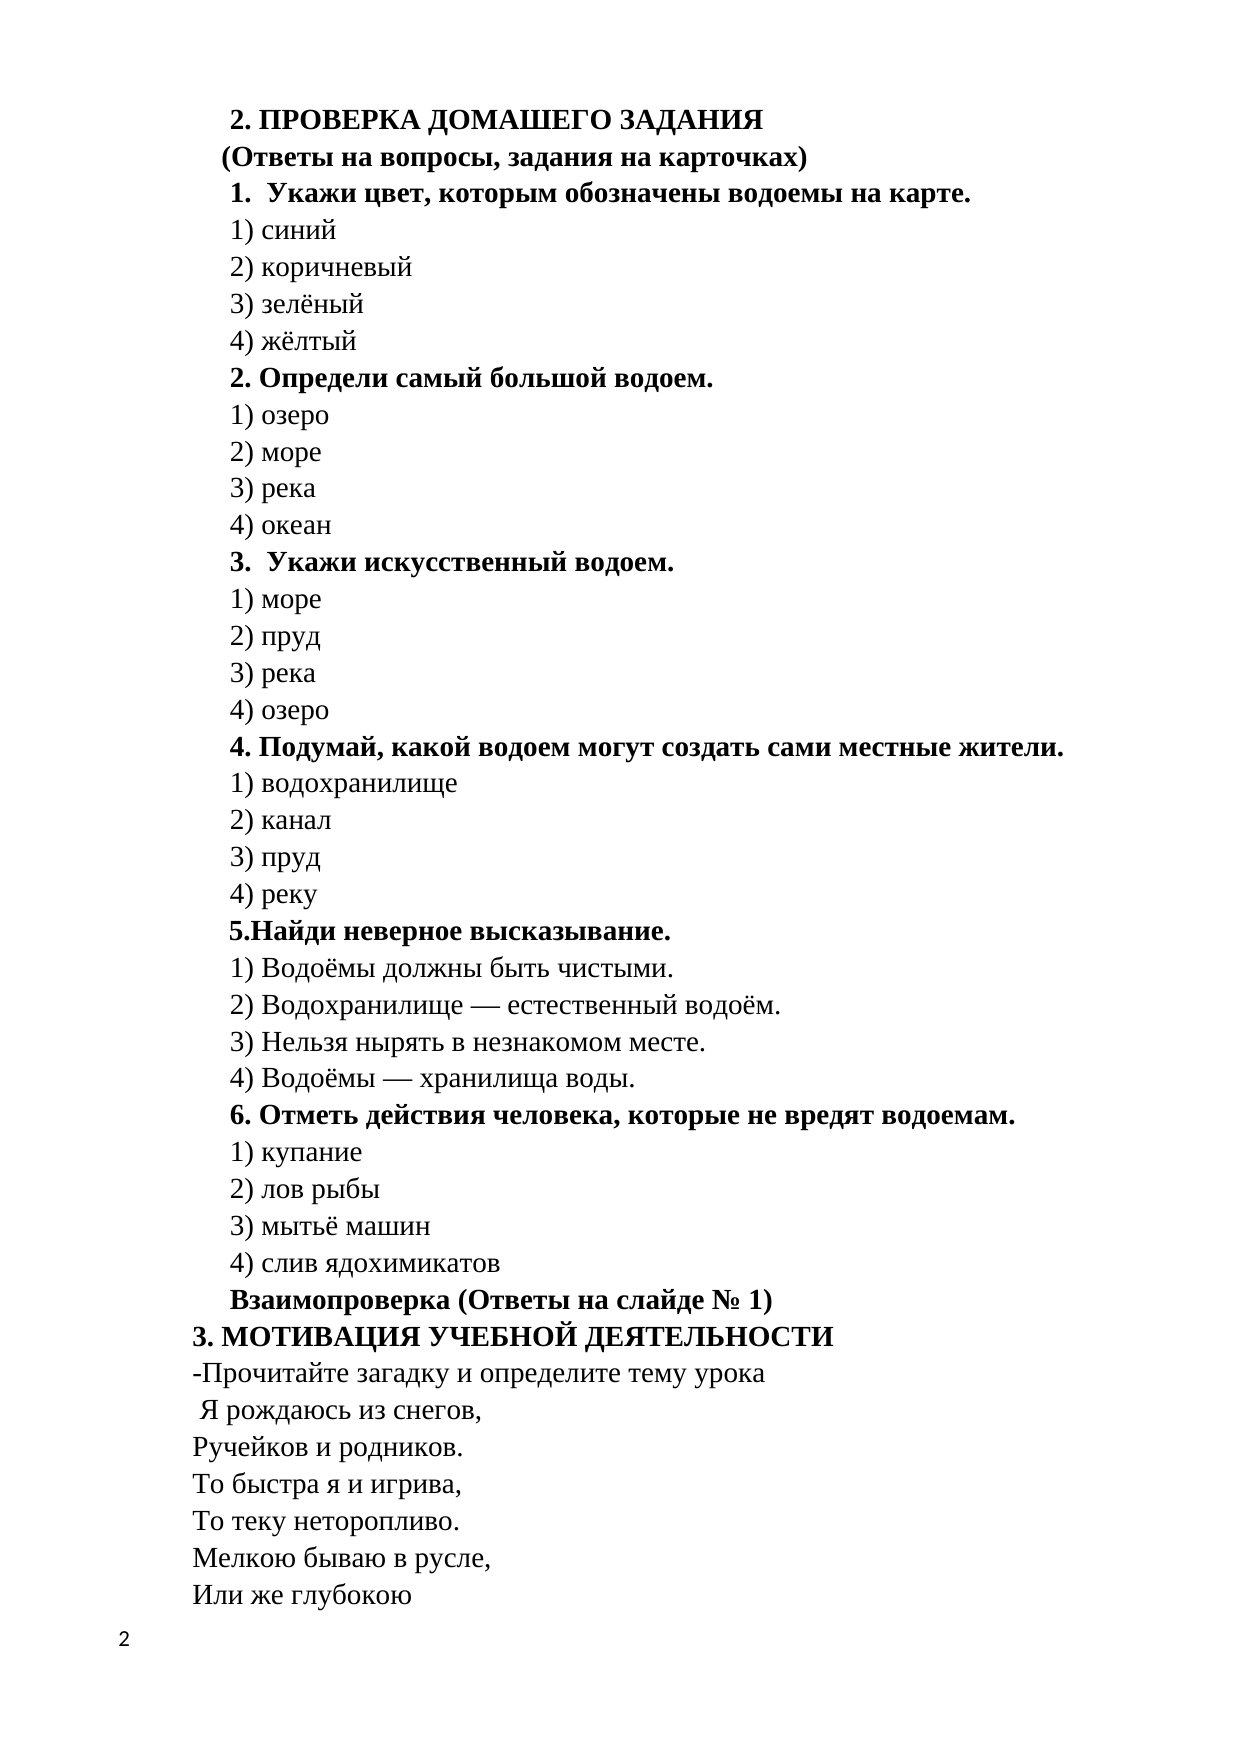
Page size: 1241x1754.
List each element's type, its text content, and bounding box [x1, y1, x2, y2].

text -Прочитайте загадку и определите тему урока [118, 1356, 1152, 1389]
text 5.Найди неверное высказывание. [118, 913, 1152, 947]
text 4) океан [156, 507, 1152, 541]
text 2. ПРОВЕРКА ДОМАШЕГО ЗАДАНИЯ [156, 102, 1152, 135]
text (Ответы на вопросы, задания на карточках) [118, 139, 1152, 172]
text То теку неторопливо. [118, 1503, 1152, 1537]
text 4) слив ядохимикатов [156, 1245, 1152, 1278]
text 4. Подумай, какой водоем могут создать сами местные жители. [156, 729, 1152, 762]
text 1) водохранилище [156, 766, 1152, 799]
text 1) купание [156, 1134, 1152, 1168]
text 3. Укажи искусственный водоем. [156, 544, 1152, 578]
text 4) реку [156, 876, 1152, 910]
text 2) лов рыбы [156, 1171, 1152, 1205]
text Взаимопроверка (Ответы на слайде № 1) [156, 1282, 1152, 1315]
text 3) мытьё машин [156, 1208, 1152, 1242]
text 1. Укажи цвет, которым обозначены водоемы на карте. [156, 176, 1152, 209]
text Я рождаюсь из снегов, [118, 1392, 1152, 1426]
text 1) озеро [156, 397, 1152, 430]
text Ручейков и родников. [118, 1429, 1152, 1463]
text 3) река [156, 655, 1152, 688]
text 1) синий [156, 212, 1152, 246]
text 2) канал [156, 802, 1152, 836]
text 3) пруд [156, 839, 1152, 873]
text 1) Водоёмы должны быть чистыми. [156, 950, 1152, 983]
text 3) река [156, 471, 1152, 504]
text 2. Определи самый большой водоем. [156, 360, 1152, 393]
text 2) Водохранилище — естественный водоём. [156, 987, 1152, 1020]
text 3. МОТИВАЦИЯ УЧЕБНОЙ ДЕЯТЕЛЬНОСТИ [118, 1319, 1152, 1352]
text 2) пруд [156, 618, 1152, 652]
text Мелкою бываю в русле, [118, 1540, 1152, 1573]
text То быстра я и игрива, [118, 1466, 1152, 1500]
text 4) Водоёмы — хранилища воды. [156, 1061, 1152, 1094]
text Или же глубокою [118, 1577, 1152, 1610]
text 3) Нельзя нырять в незнакомом месте. [156, 1024, 1152, 1057]
text 3) зелёный [156, 286, 1152, 320]
text 4) жёлтый [156, 323, 1152, 357]
text 2) коричневый [156, 249, 1152, 283]
text 6. Отметь действия человека, которые не вредят водоемам. [156, 1097, 1152, 1131]
text 1) море [156, 581, 1152, 615]
text 4) озеро [156, 692, 1152, 725]
text 2) море [156, 434, 1152, 467]
